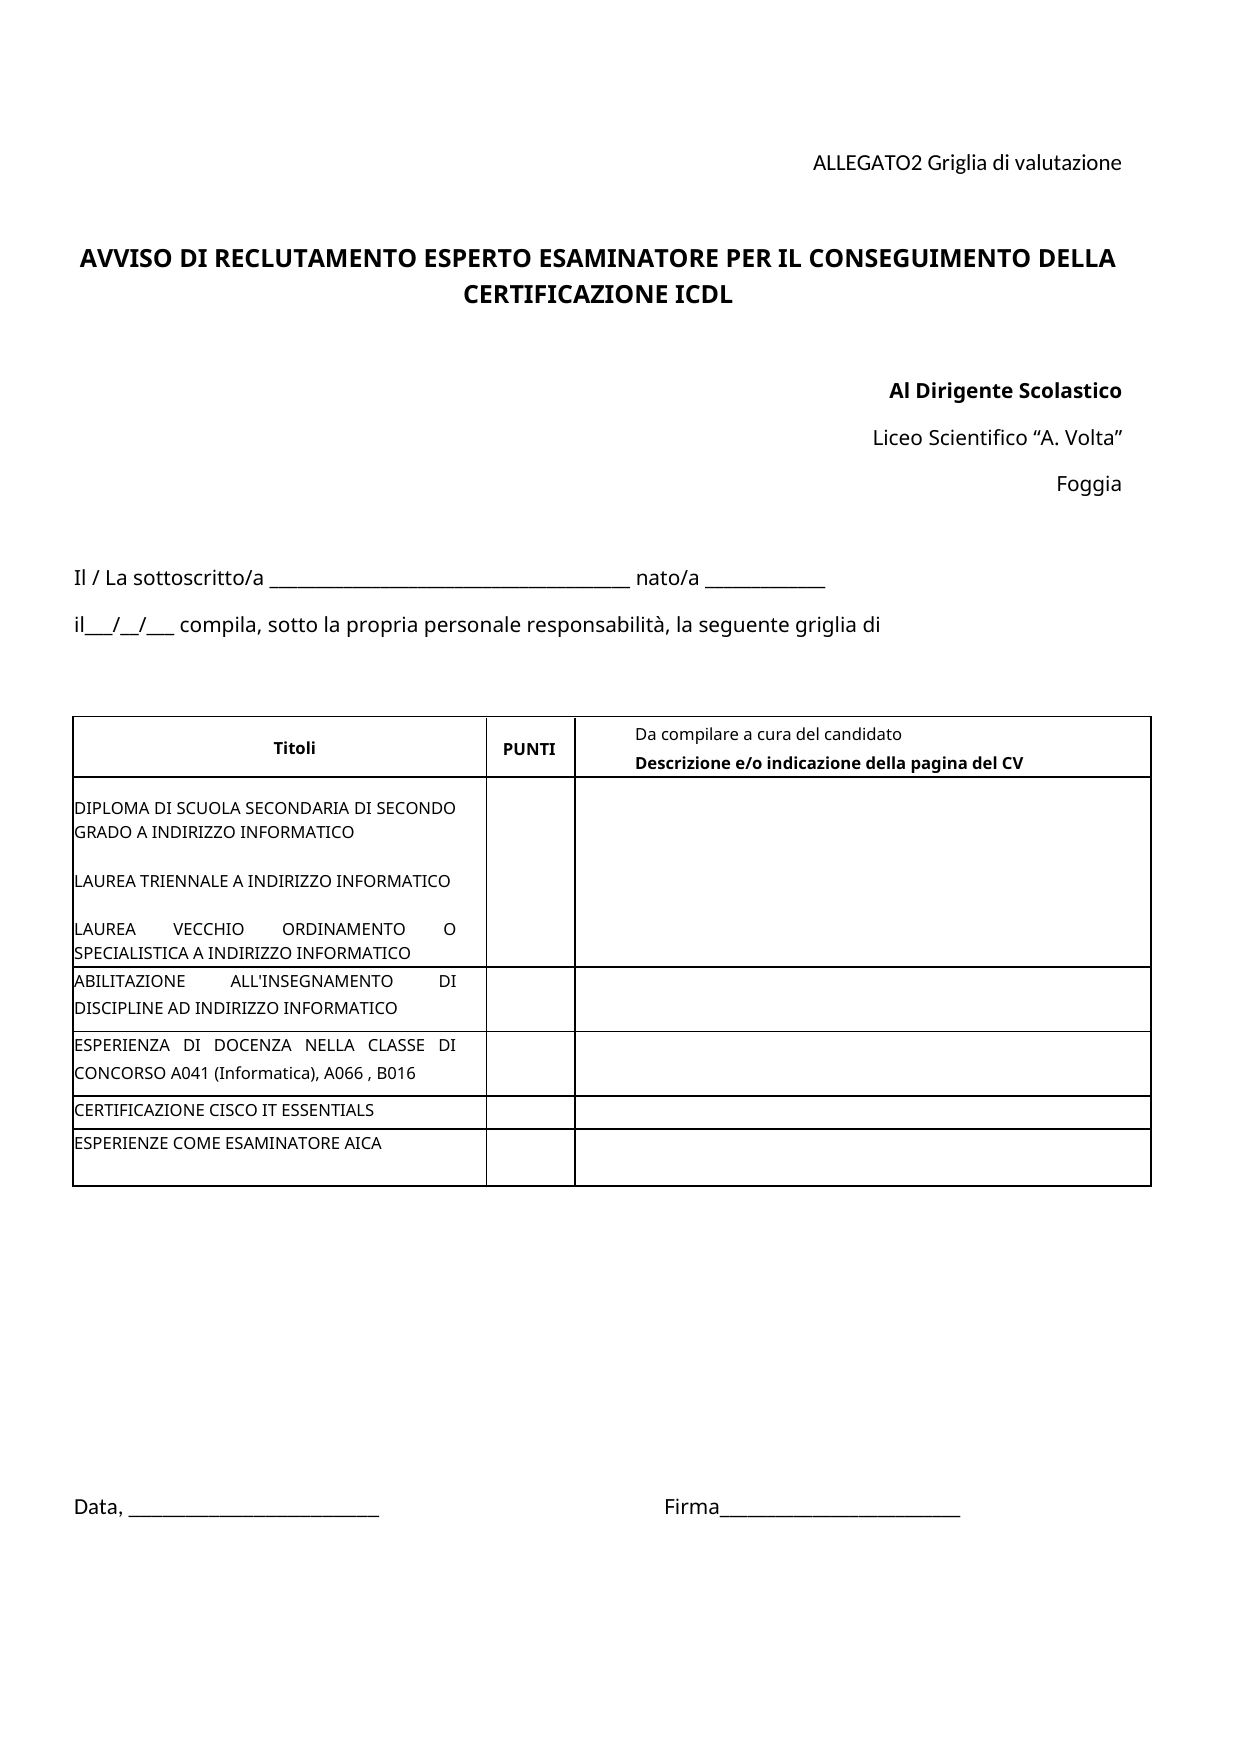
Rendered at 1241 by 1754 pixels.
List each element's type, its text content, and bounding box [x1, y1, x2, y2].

table_cell [576, 778, 1150, 966]
table_cell ABILITAZIONE ALL'INSEGNAMENTO DI DISCIPLINE AD INDIRIZZO INFORMATICO [74, 968, 486, 1031]
text Liceo Scientifico “A. Volta” [664, 423, 1122, 451]
table_cell ESPERIENZA DI DOCENZA NELLA CLASSE DI CONCORSO A041 (Informatica), A066 , B016 [74, 1032, 486, 1095]
table_cell [576, 968, 1150, 1031]
text Al Dirigente Scolastico [664, 376, 1122, 404]
table_cell [576, 1097, 1150, 1128]
table_cell [487, 1032, 574, 1095]
table_cell [487, 1130, 574, 1185]
text Data, ______________________ Firma__________________________ [74, 1492, 1122, 1521]
table_cell [576, 1130, 1150, 1185]
table_header PUNTI [487, 717, 575, 776]
table_cell DIPLOMA DI SCUOLA SECONDARIA DI SECONDO GRADO A INDIRIZZO INFORMATICO LAUREA TRIENNALE A INDIRIZZO INFORMATICO LAUREA VECCHIO ORDINAMENTO O SPECIALISTICA A INDIRIZZO INFORMATICO [74, 778, 486, 966]
text Il / La sottoscritto/a _______________________________________ nato/a _____________ [74, 563, 1122, 591]
text Foggia [664, 469, 1122, 498]
text ALLEGATO2 Griglia di valutazione [74, 148, 1122, 176]
text AVVISO DI RECLUTAMENTO ESPERTO ESAMINATORE PER IL CONSEGUIMENTO DELLA CERTIFICAZIONE ICDL [74, 240, 1122, 310]
table_cell [487, 778, 574, 966]
table_cell CERTIFICAZIONE CISCO IT ESSENTIALS [74, 1097, 486, 1128]
table_cell ESPERIENZE COME ESAMINATORE AICA [74, 1130, 486, 1185]
text il___/__/___ compila, sotto la propria personale responsabilità, la seguente griglia di [74, 610, 1122, 638]
table_header Da compilare a cura del candidato Descrizione e/o indicazione della pagina del CV [576, 717, 1150, 776]
table_cell [487, 968, 574, 1031]
table_cell [576, 1032, 1150, 1095]
table_cell [487, 1097, 574, 1128]
table_header Titoli [74, 717, 486, 776]
